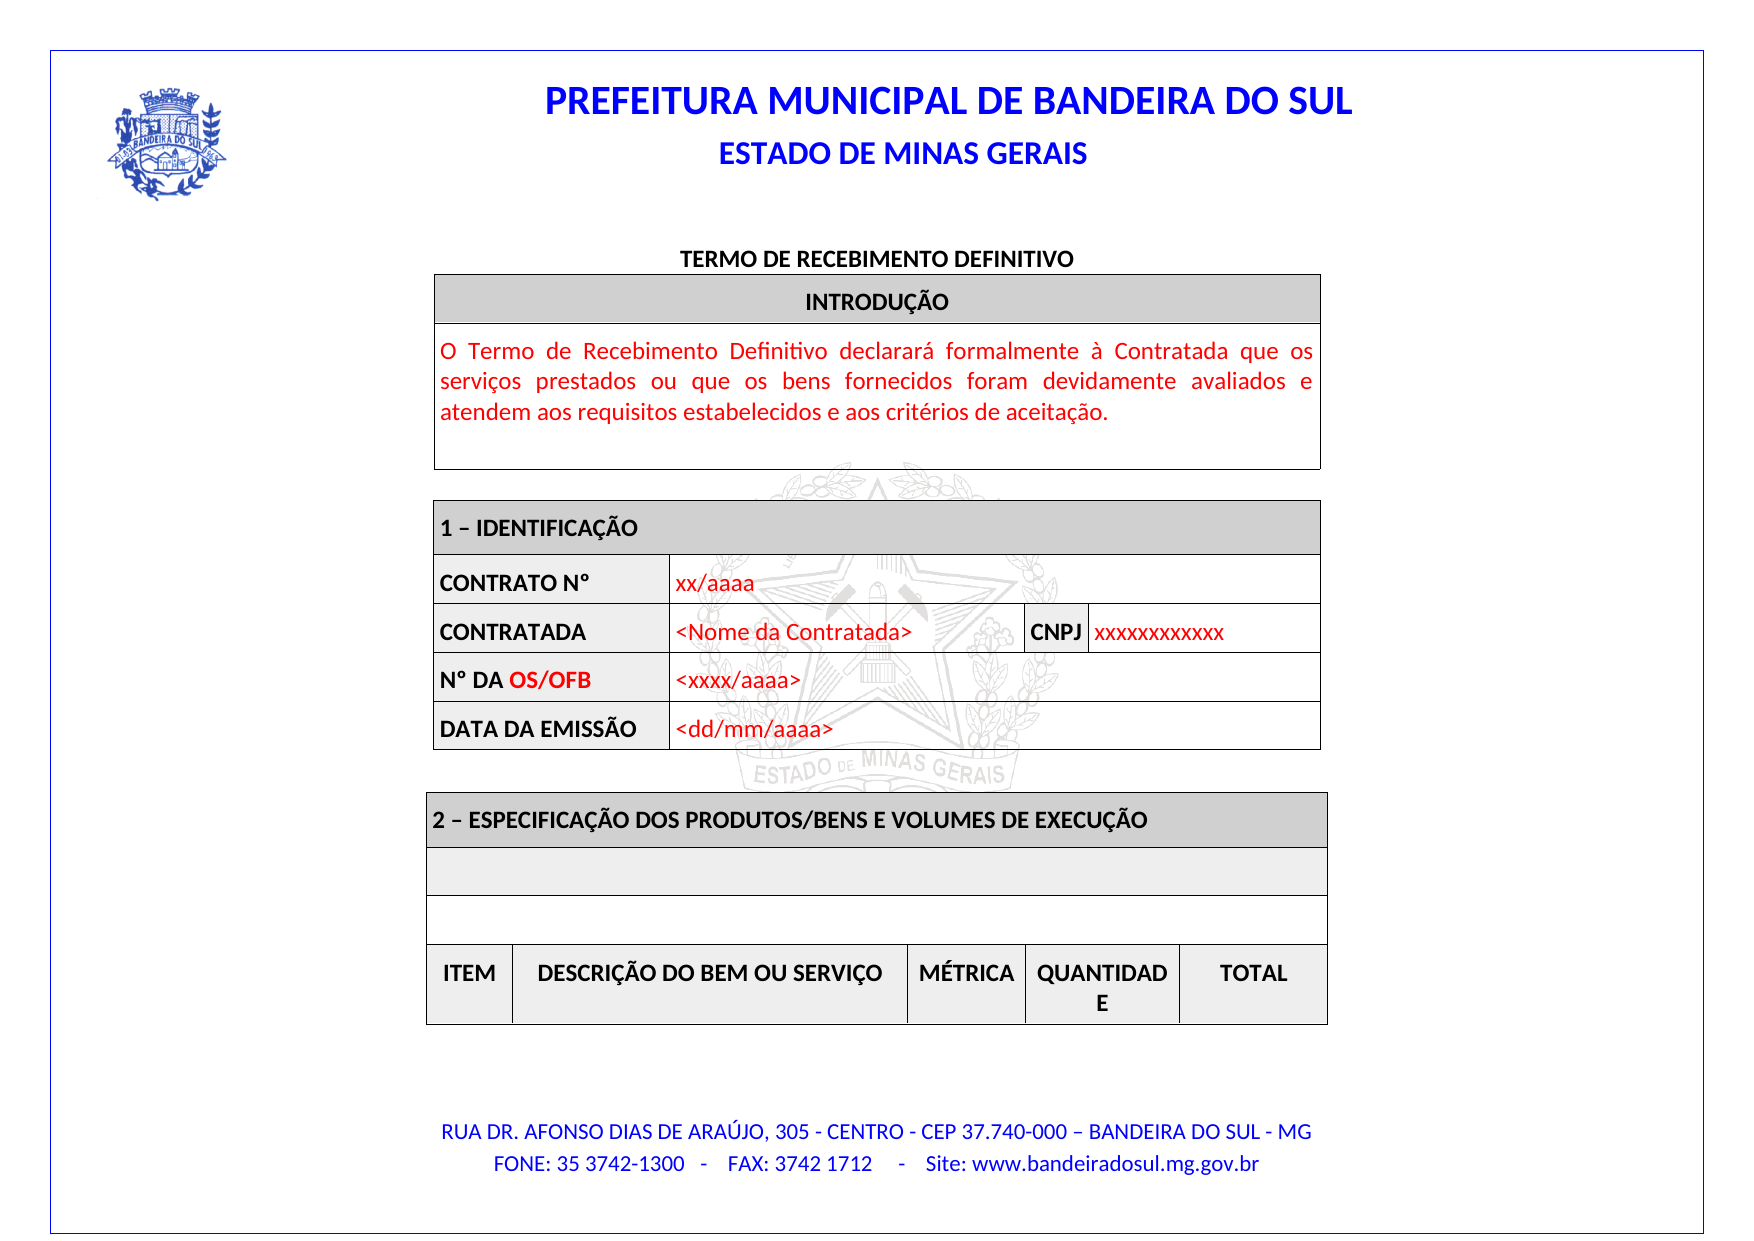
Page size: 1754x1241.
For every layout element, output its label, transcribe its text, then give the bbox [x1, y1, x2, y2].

table_cell MÉTRICA [908, 945, 1025, 1023]
table_cell CONTRATADA [434, 604, 669, 652]
table_cell DESCRIÇÃO DO BEM OU SERVIÇO [513, 945, 907, 1023]
table_cell <Nome da Contratada> [670, 604, 1024, 652]
table_cell Nº DA OS/OFB [434, 653, 669, 701]
text TERMO DE RECEBIMENTO DEFINITIVO [148, 243, 1606, 274]
table_cell CNPJ [1025, 604, 1088, 652]
table_header INTRODUÇÃO [435, 275, 1320, 322]
picture [88, 60, 253, 225]
table_cell CONTRATO Nº [434, 555, 669, 603]
table_cell O Termo de Recebimento Definitivo declarará formalmente à Contratada que os serviços prestados ou que os bens fornecidos foram devidamente avaliados e atendem aos requisitos estabelecidos e aos critérios de aceitação. [435, 324, 1320, 469]
table_cell [427, 848, 1327, 895]
table_cell ITEM [427, 945, 512, 1023]
table_cell [427, 896, 1327, 944]
table_cell xxxxxxxxxxxx [1089, 604, 1320, 652]
table_header 1 – IDENTIFICAÇÃO [434, 501, 1320, 554]
table_cell <dd/mm/aaaa> [670, 702, 1320, 749]
table_header 2 – ESPECIFICAÇÃO DOS PRODUTOS/BENS E VOLUMES DE EXECUÇÃO [427, 793, 1327, 847]
table_cell <xxxx/aaaa> [670, 653, 1320, 701]
table_cell QUANTIDADE [1026, 945, 1179, 1023]
table_cell xx/aaaa [670, 555, 1320, 603]
table_cell TOTAL [1180, 945, 1327, 1023]
table_cell DATA DA EMISSÃO [434, 702, 669, 749]
